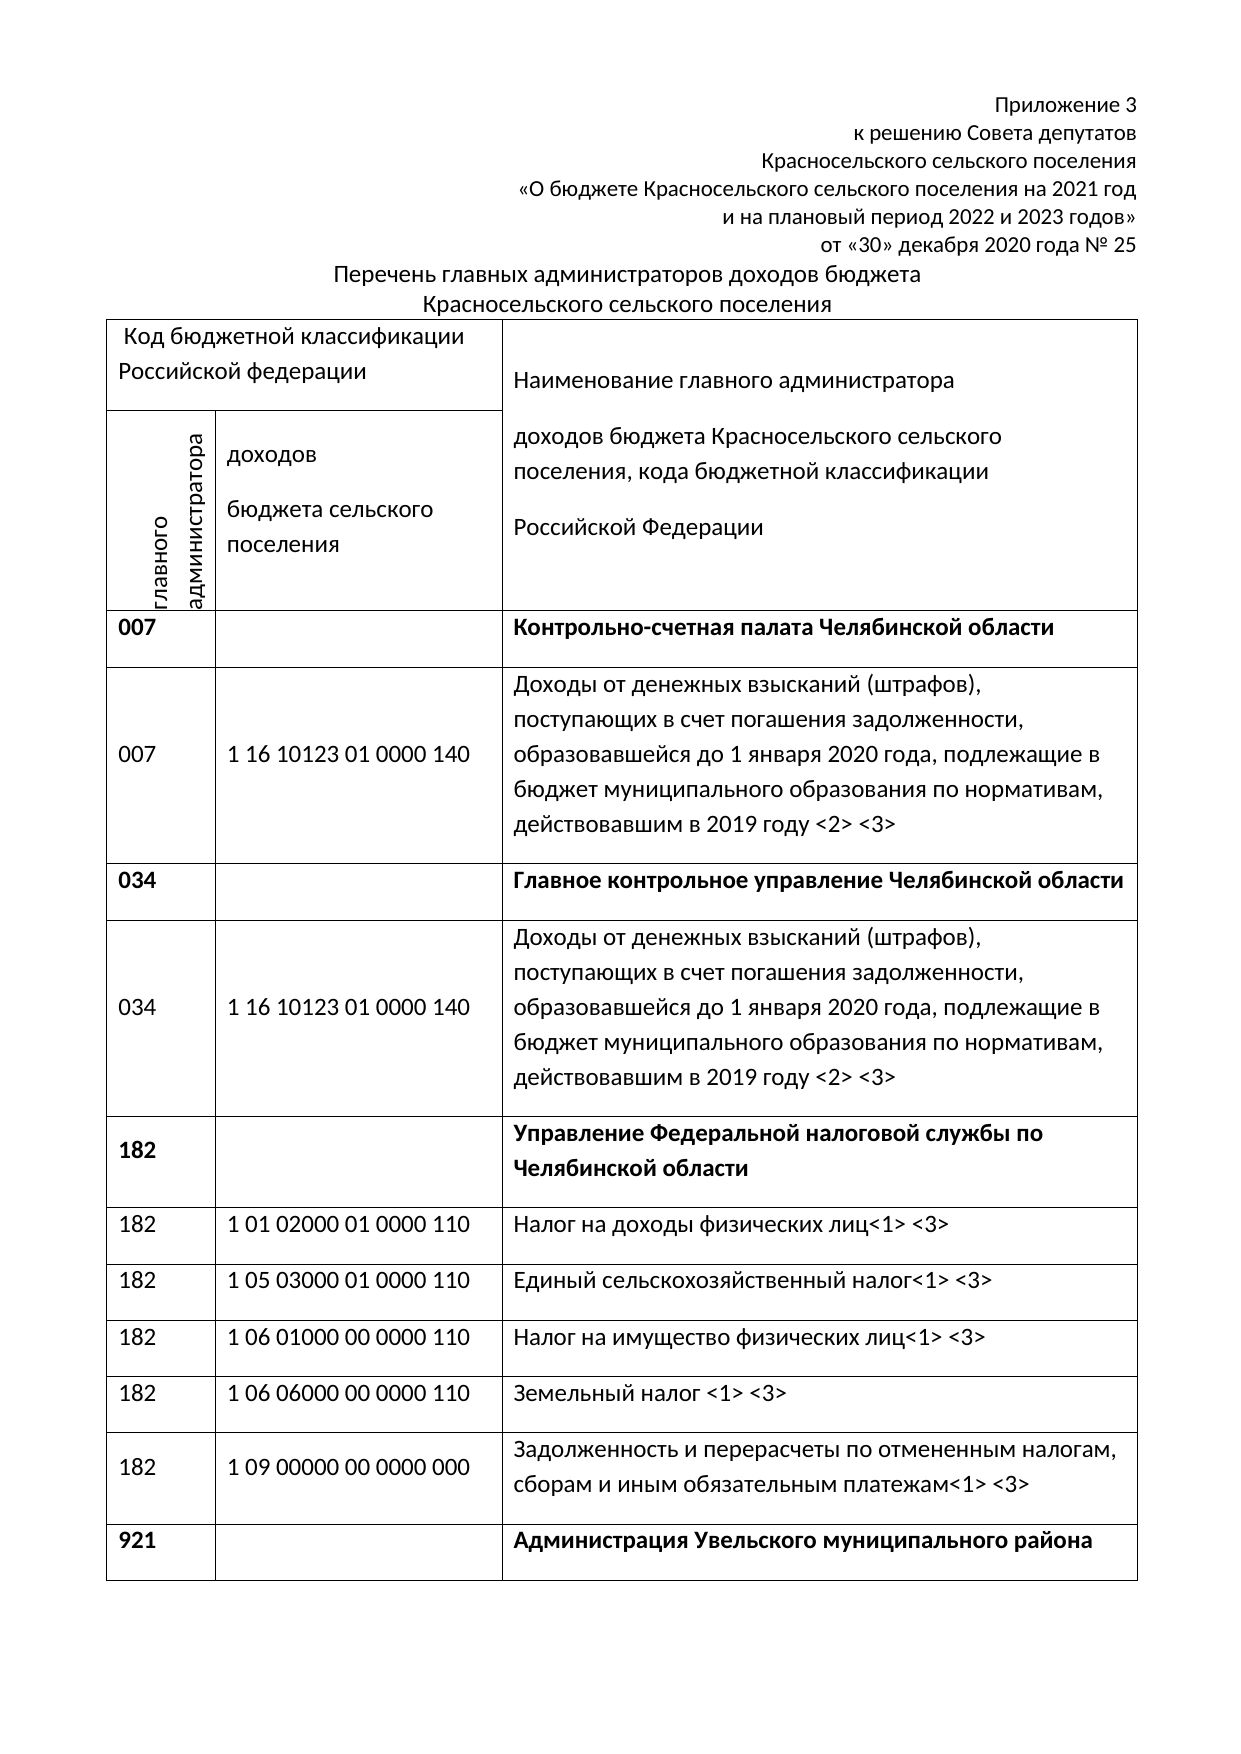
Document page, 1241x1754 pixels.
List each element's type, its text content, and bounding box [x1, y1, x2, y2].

table_cell 182 [107, 1265, 215, 1320]
text Перечень главных администраторов доходов бюджета [118, 258, 1137, 288]
table_cell [216, 864, 502, 920]
table_cell Контрольно-счетная палата Челябинской области [503, 611, 1137, 667]
text к решению Совета депутатов [118, 118, 1137, 146]
table_cell Администрация Увельского муниципального района [503, 1525, 1137, 1580]
table_cell 1 06 06000 00 0000 110 [216, 1377, 502, 1432]
text Приложение 3 [118, 90, 1137, 118]
table_cell [216, 1525, 502, 1580]
text Красносельского сельского поселения [118, 146, 1137, 174]
table_cell [216, 1117, 502, 1207]
table_cell [216, 611, 502, 667]
table_cell 1 01 02000 01 0000 110 [216, 1208, 502, 1263]
table_cell 034 [107, 864, 215, 920]
table_cell Задолженность и перерасчеты по отмененным налогам, сборам и иным обязательным платежам<1> <3> [503, 1433, 1137, 1523]
table_cell Земельный налог <1> <3> [503, 1377, 1137, 1432]
table_cell 007 [107, 611, 215, 667]
table_cell 1 05 03000 01 0000 110 [216, 1265, 502, 1320]
table_cell Доходы от денежных взысканий (штрафов), поступающих в счет погашения задолженности, образовавшейся до 1 января 2020 года, подлежащие в бюджет муниципального образования по нормативам, действовавшим в 2019 году <2> <3> [503, 921, 1137, 1116]
table_cell Главное контрольное управление Челябинской области [503, 864, 1137, 920]
text и на плановый период 2022 и 2023 годов» [118, 202, 1137, 230]
table_cell 1 09 00000 00 0000 000 [216, 1433, 502, 1523]
table_cell 007 [107, 668, 215, 863]
table_cell 1 16 10123 01 0000 140 [216, 921, 502, 1116]
text Красносельского сельского поселения [118, 288, 1137, 319]
table_cell 1 06 01000 00 0000 110 [216, 1321, 502, 1376]
table_cell Налог на имущество физических лиц<1> <3> [503, 1321, 1137, 1376]
table_cell главного администратора доходов [107, 411, 215, 610]
table_cell Управление Федеральной налоговой службы по Челябинской области [503, 1117, 1137, 1207]
table_cell 921 [107, 1525, 215, 1580]
text «О бюджете Красносельского сельского поселения на 2021 год [118, 174, 1137, 202]
table_cell 034 [107, 921, 215, 1116]
table_header Наименование главного администратора доходов бюджета Красносельского сельского поселения, кода бюджетной классификации Российской Федерации [503, 320, 1137, 610]
table_cell Доходы от денежных взысканий (штрафов), поступающих в счет погашения задолженности, образовавшейся до 1 января 2020 года, подлежащие в бюджет муниципального образования по нормативам, действовавшим в 2019 году <2> <3> [503, 668, 1137, 863]
table_cell 1 16 10123 01 0000 140 [216, 668, 502, 863]
table_cell доходов бюджета сельского поселения [216, 411, 502, 610]
table_cell 182 [107, 1433, 215, 1523]
table_header Код бюджетной классификации Российской федерации [107, 320, 502, 410]
table_cell 182 [107, 1208, 215, 1263]
table_cell 182 [107, 1321, 215, 1376]
table_cell Единый сельскохозяйственный налог<1> <3> [503, 1265, 1137, 1320]
table_cell Налог на доходы физических лиц<1> <3> [503, 1208, 1137, 1263]
text от «30» декабря 2020 года № 25 [118, 230, 1137, 258]
table_cell 182 [107, 1377, 215, 1432]
table_cell 182 [107, 1117, 215, 1207]
